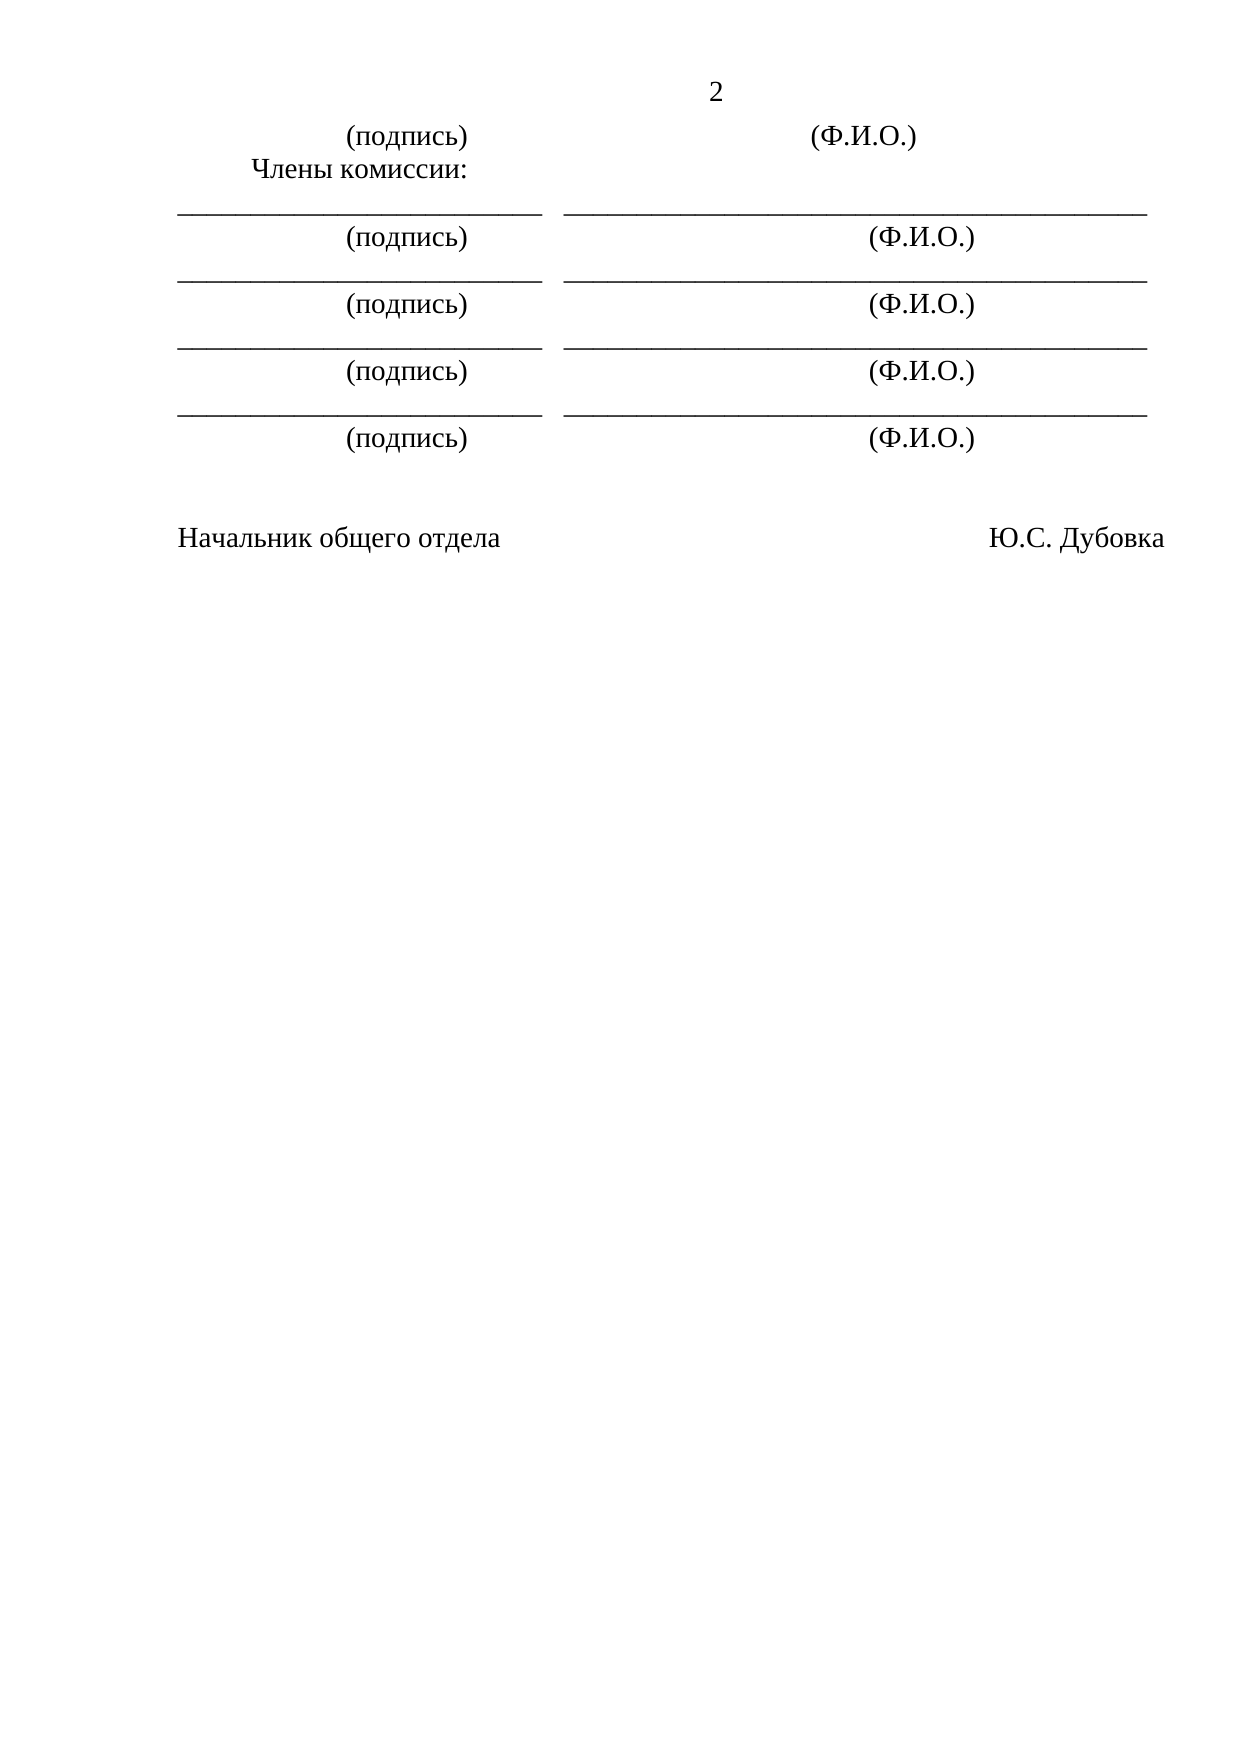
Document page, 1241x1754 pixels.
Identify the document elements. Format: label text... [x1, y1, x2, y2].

text (подпись) (Ф.И.О.) [177, 420, 1181, 453]
text (подпись) (Ф.И.О.) [177, 219, 1181, 252]
text _________________________ ________________________________________ [177, 185, 1181, 219]
text _________________________ ________________________________________ [177, 386, 1181, 420]
text (подпись) (Ф.И.О.) [177, 118, 1181, 152]
text Члены комиссии: [177, 152, 1181, 185]
text _________________________ ________________________________________ [177, 252, 1181, 286]
text _________________________ ________________________________________ [177, 319, 1181, 353]
text (подпись) (Ф.И.О.) [177, 286, 1181, 319]
text Начальник общего отдела Ю.С. Дубовка [177, 521, 1181, 554]
text (подпись) (Ф.И.О.) [177, 353, 1181, 386]
